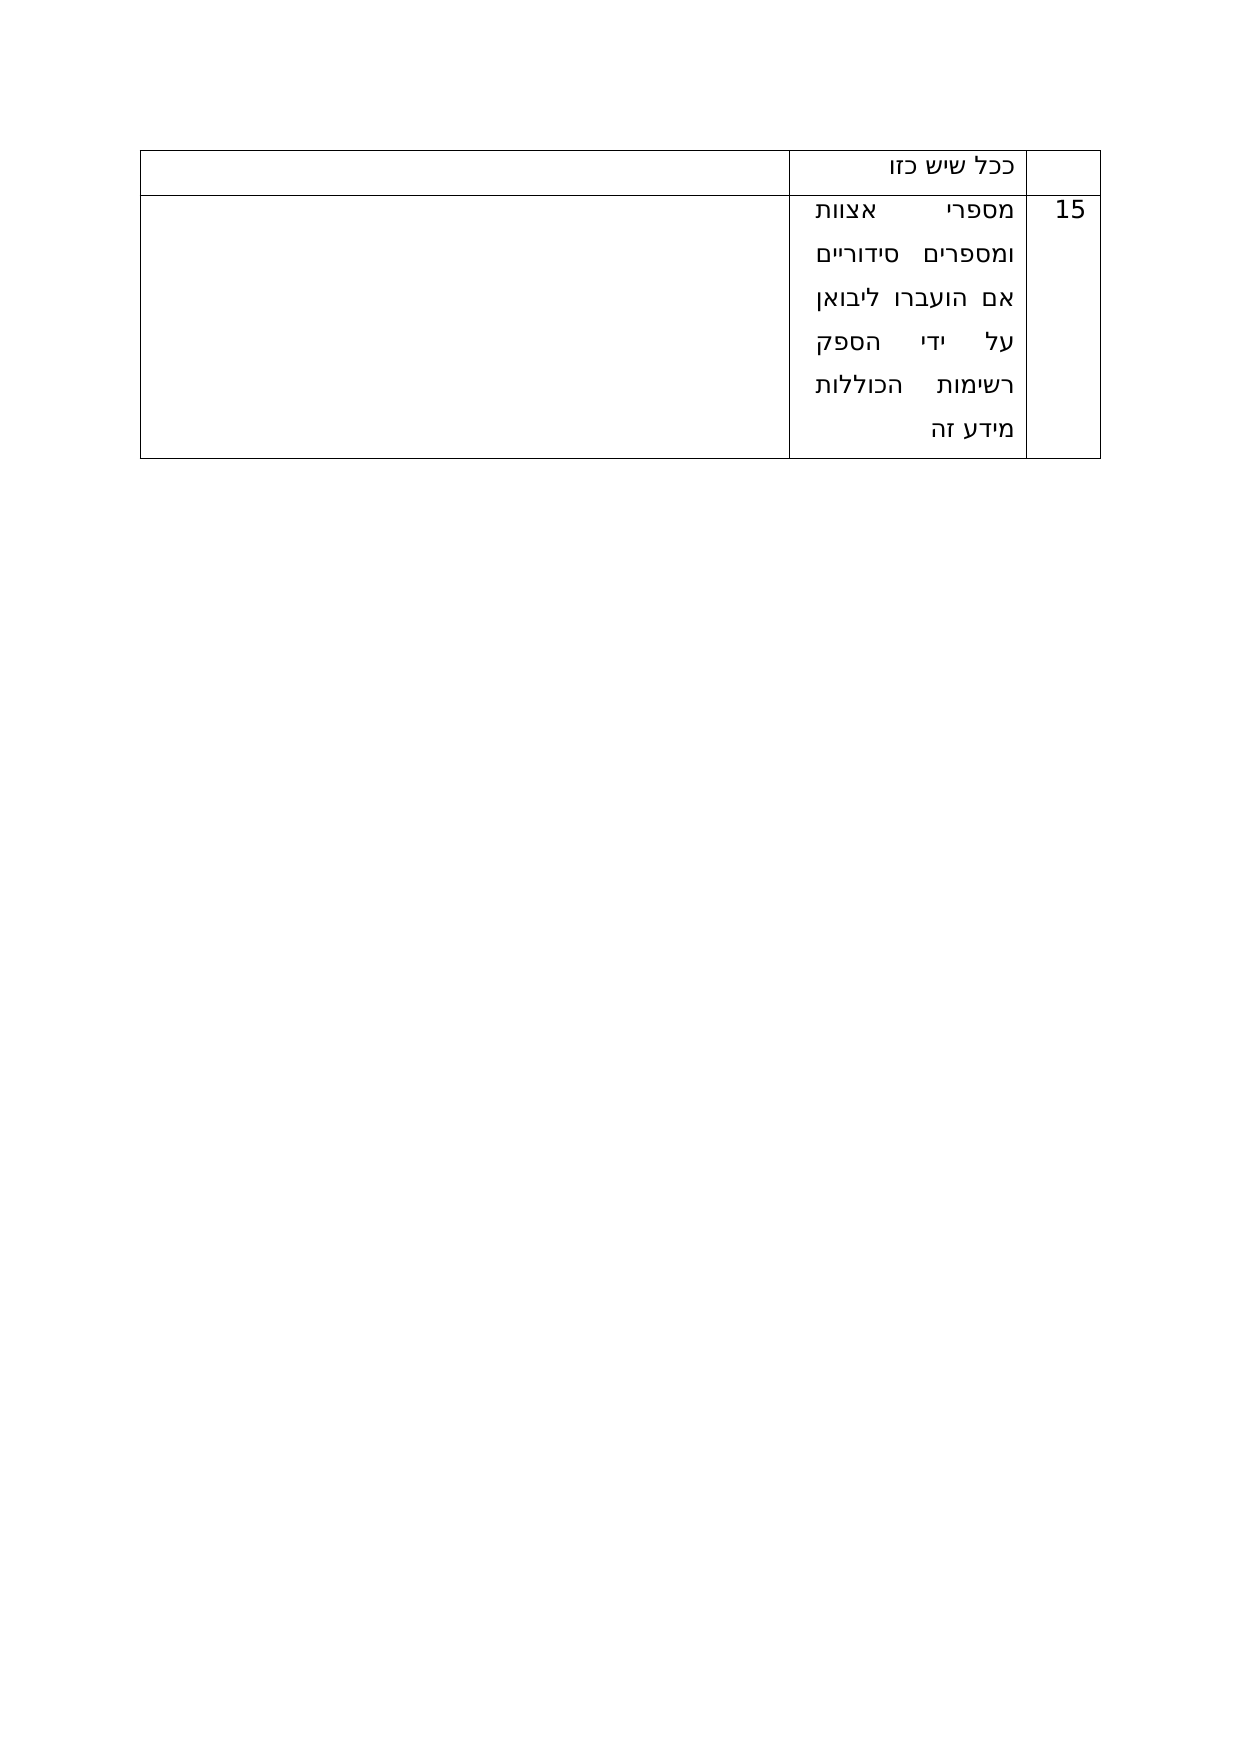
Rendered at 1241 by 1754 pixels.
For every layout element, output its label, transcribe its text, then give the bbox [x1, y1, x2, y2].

table_cell [141, 196, 789, 458]
table_cell 14 [1027, 151, 1100, 194]
table_cell [141, 151, 789, 194]
table_cell 15 [1027, 196, 1100, 458]
table_cell מספרי אצוות ומספרים סידוריים אם הועברו ליבואן על ידי הספק רשימות הכוללות מידע זה [790, 196, 1026, 458]
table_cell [790, 151, 1026, 194]
